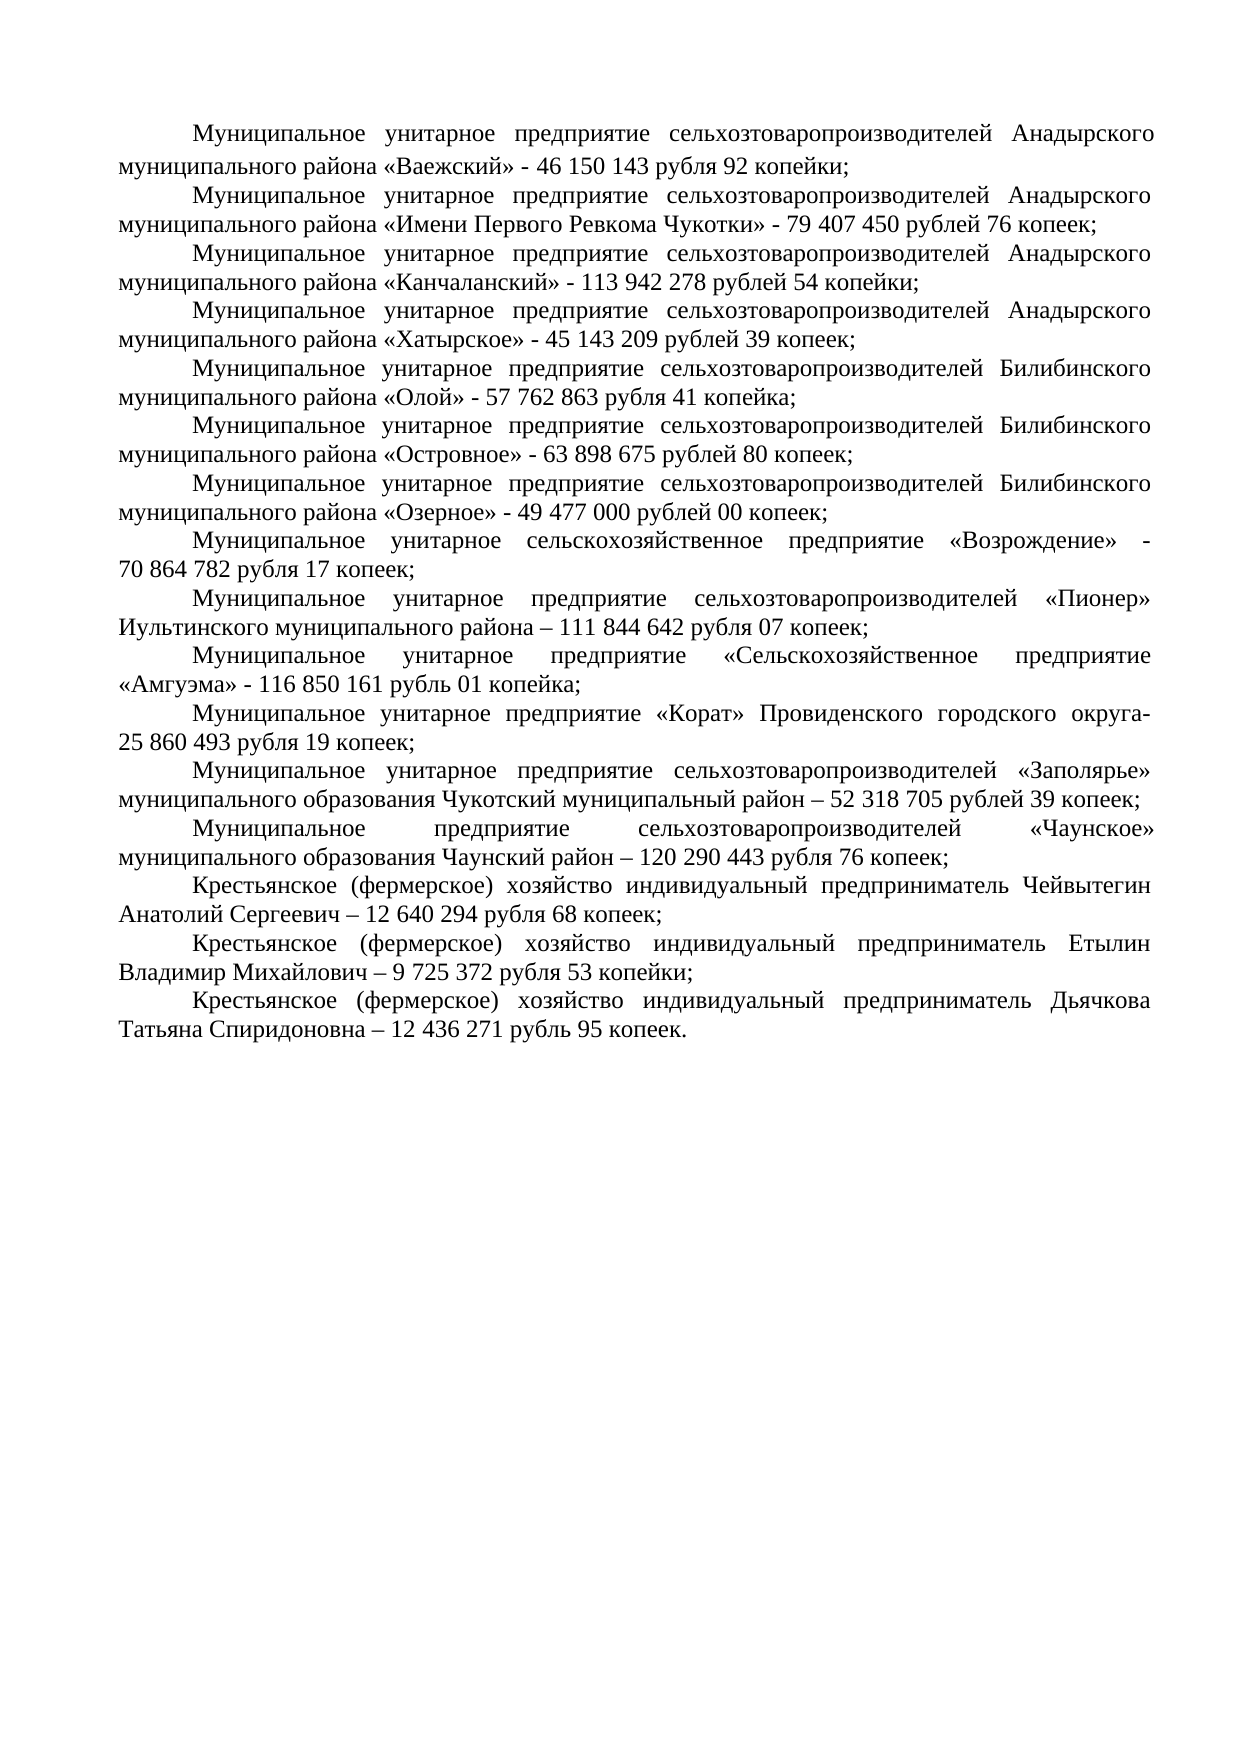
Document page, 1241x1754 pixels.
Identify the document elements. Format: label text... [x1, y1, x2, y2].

text Муниципальное унитарное предприятие сельхозтоваропроизводителей Билибинского муниципального района «Озерное» - 49 477 000 рублей 00 копеек; [118, 468, 1152, 525]
text Крестьянское (фермерское) хозяйство индивидуальный предприниматель Дьячкова Татьяна Спиридоновна – 12 436 271 рубль 95 копеек. [118, 985, 1152, 1043]
text Крестьянское (фермерское) хозяйство индивидуальный предприниматель Чейвытегин Анатолий Сергеевич – 12 640 294 рубля 68 копеек; [118, 870, 1152, 928]
text Муниципальное унитарное предприятие сельхозтоваропроизводителей Анадырского муниципального района «Ваежский» - 46 150 143 рубля 92 копейки; [118, 118, 1155, 180]
text Муниципальное унитарное предприятие сельхозтоваропроизводителей «Заполярье» муниципального образования Чукотский муниципальный район – 52 318 705 рублей 39 копеек; [118, 755, 1152, 813]
text Крестьянское (фермерское) хозяйство индивидуальный предприниматель Етылин Владимир Михайлович – 9 725 372 рубля 53 копейки; [118, 928, 1152, 985]
text Муниципальное унитарное предприятие сельхозтоваропроизводителей Анадырского муниципального района «Хатырское» - 45 143 209 рублей 39 копеек; [118, 295, 1152, 353]
text Муниципальное унитарное предприятие сельхозтоваропроизводителей Анадырского муниципального района «Канчаланский» - 113 942 278 рублей 54 копейки; [118, 238, 1152, 295]
text Муниципальное унитарное предприятие сельхозтоваропроизводителей Анадырского муниципального района «Имени Первого Ревкома Чукотки» - 79 407 450 рублей 76 копеек; [118, 180, 1152, 238]
text Муниципальное предприятие сельхозтоваропроизводителей «Чаунское» муниципального образования Чаунский район – 120 290 443 рубля 76 копеек; [118, 813, 1155, 870]
text Муниципальное унитарное предприятие «Корат» Провиденского городского округа- 25 860 493 рубля 19 копеек; [118, 698, 1152, 755]
text Муниципальное унитарное предприятие сельхозтоваропроизводителей Билибинского муниципального района «Островное» - 63 898 675 рублей 80 копеек; [118, 410, 1152, 468]
text Муниципальное унитарное предприятие сельхозтоваропроизводителей Билибинского муниципального района «Олой» - 57 762 863 рубля 41 копейка; [118, 353, 1152, 410]
text Муниципальное унитарное предприятие «Сельскохозяйственное предприятие «Амгуэма» - 116 850 161 рубль 01 копейка; [118, 640, 1152, 698]
text Муниципальное унитарное предприятие сельхозтоваропроизводителей «Пионер» Иультинского муниципального района – 111 844 642 рубля 07 копеек; [118, 583, 1152, 640]
text Муниципальное унитарное сельскохозяйственное предприятие «Возрождение» - 70 864 782 рубля 17 копеек; [118, 525, 1152, 583]
